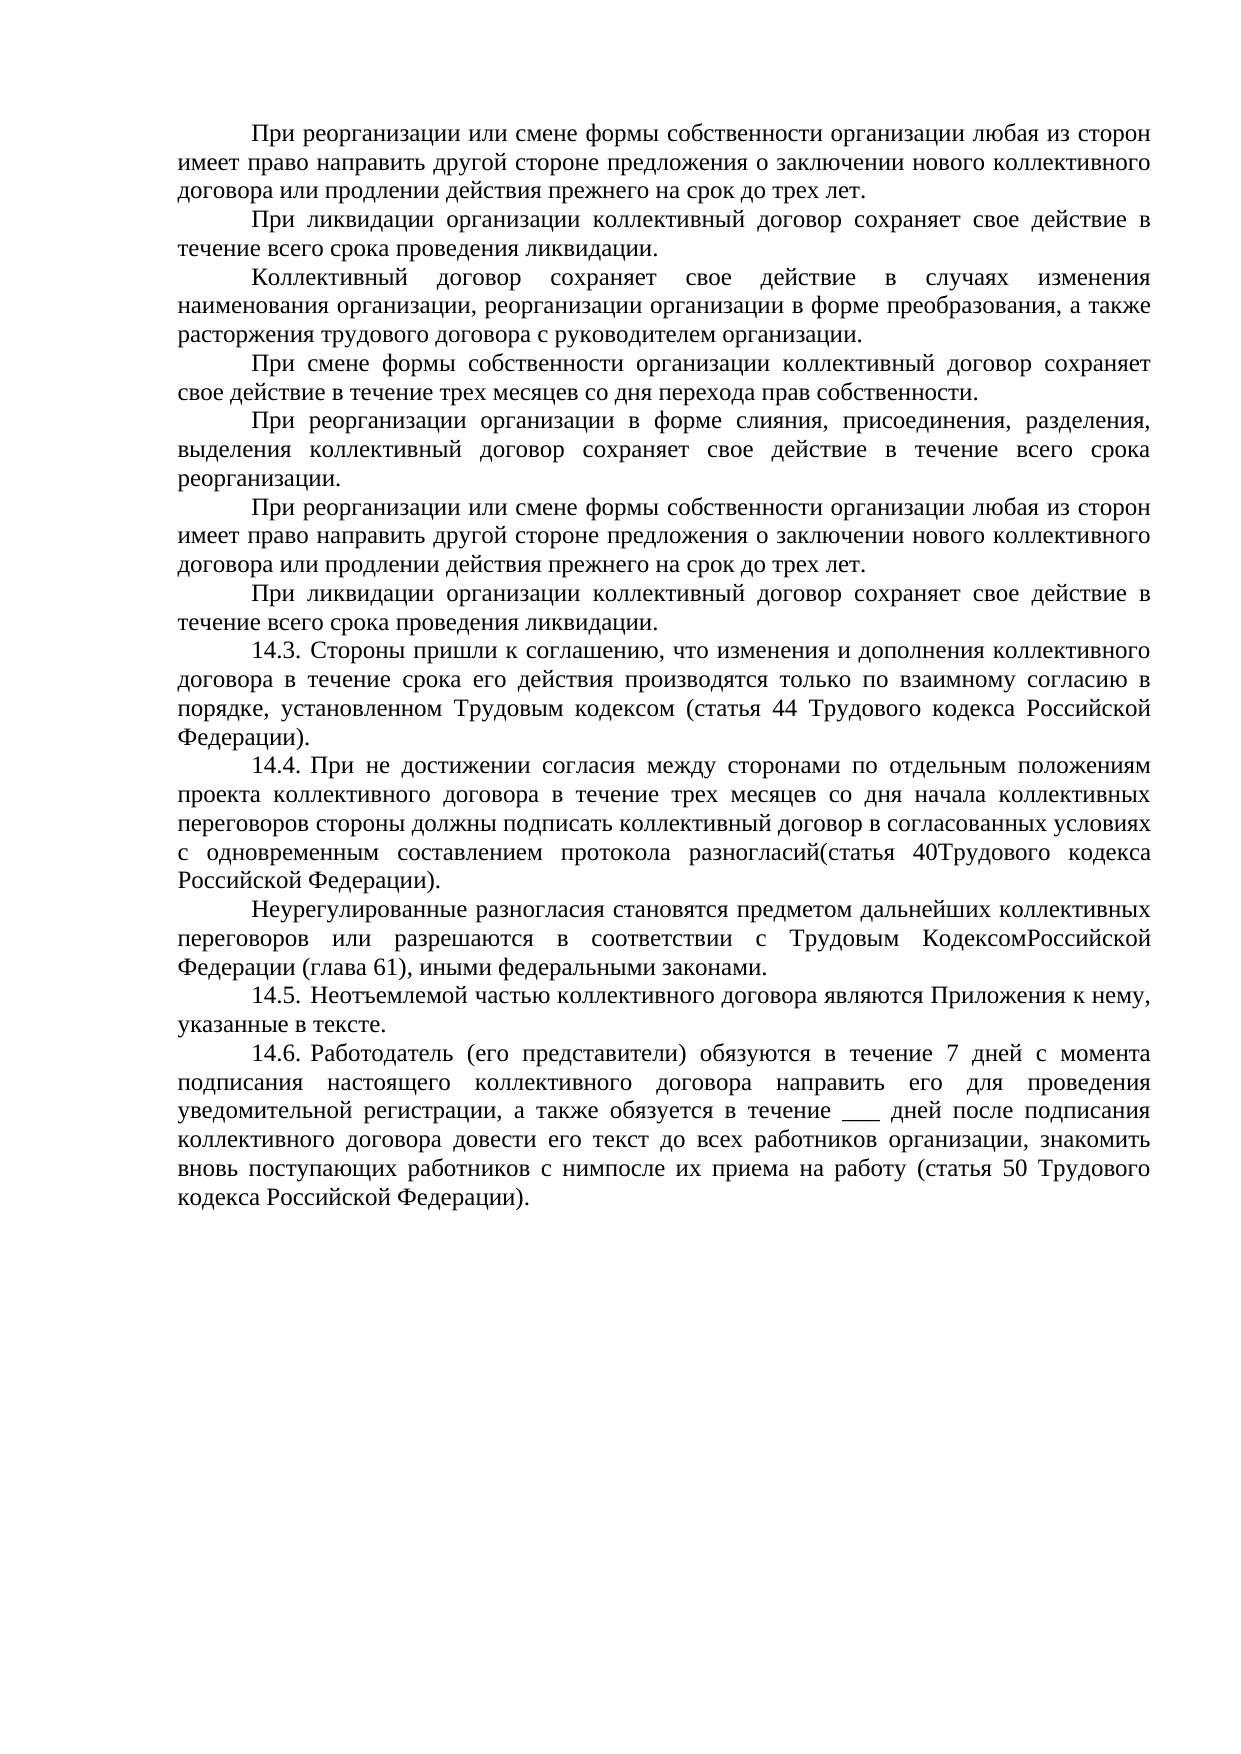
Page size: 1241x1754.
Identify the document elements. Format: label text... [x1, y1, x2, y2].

list Неотъемлемой частью коллективного договора являются Приложения к нему, указанные в тексте. [177, 981, 1152, 1038]
text При реорганизации или смене формы собственности организации любая из сторон имеет право направить другой стороне предложения о заключении нового коллективного договора или продлении действия прежнего на срок до трех лет. [177, 492, 1152, 578]
text Неурегулированные разногласия становятся предметом дальнейших коллективных переговоров или разрешаются в соответствии с Трудовым КодексомРоссийской Федерации (глава 61), иными федеральными законами. [177, 894, 1152, 981]
text При смене формы собственности организации коллективный договор сохраняет свое действие в течение трех месяцев со дня перехода прав собственности. [177, 348, 1152, 406]
text При ликвидации организации коллективный договор сохраняет свое действие в течение всего срока проведения ликвидации. [177, 204, 1152, 262]
list При не достижении согласия между сторонами по отдельным положениям проекта коллективного договора в течение трех месяцев со дня начала коллективных переговоров стороны должны подписать коллективный договор в согласованных условиях с одновременным составлением протокола разногласий(статья 40Трудового кодекса Российской Федерации). [177, 751, 1152, 894]
list Стороны пришли к соглашению, что изменения и дополнения коллективного договора в течение срока его действия производятся только по взаимному согласию в порядке, установленном Трудовым кодексом (статья 44 Трудового кодекса Российской Федерации). [177, 636, 1152, 751]
list Работодатель (его представители) обязуются в течение 7 дней с момента подписания настоящего коллективного договора направить его для проведения уведомительной регистрации, а также обязуется в течение ___ дней после подписания коллективного договора довести его текст до всех работников организации, знакомить вновь поступающих работников с нимпосле их приема на работу (статья 50 Трудового кодекса Российской Федерации). [177, 1038, 1152, 1211]
text При реорганизации или смене формы собственности организации любая из сторон имеет право направить другой стороне предложения о заключении нового коллективного договора или продлении действия прежнего на срок до трех лет. [177, 118, 1152, 204]
text При ликвидации организации коллективный договор сохраняет свое действие в течение всего срока проведения ликвидации. [177, 578, 1152, 636]
